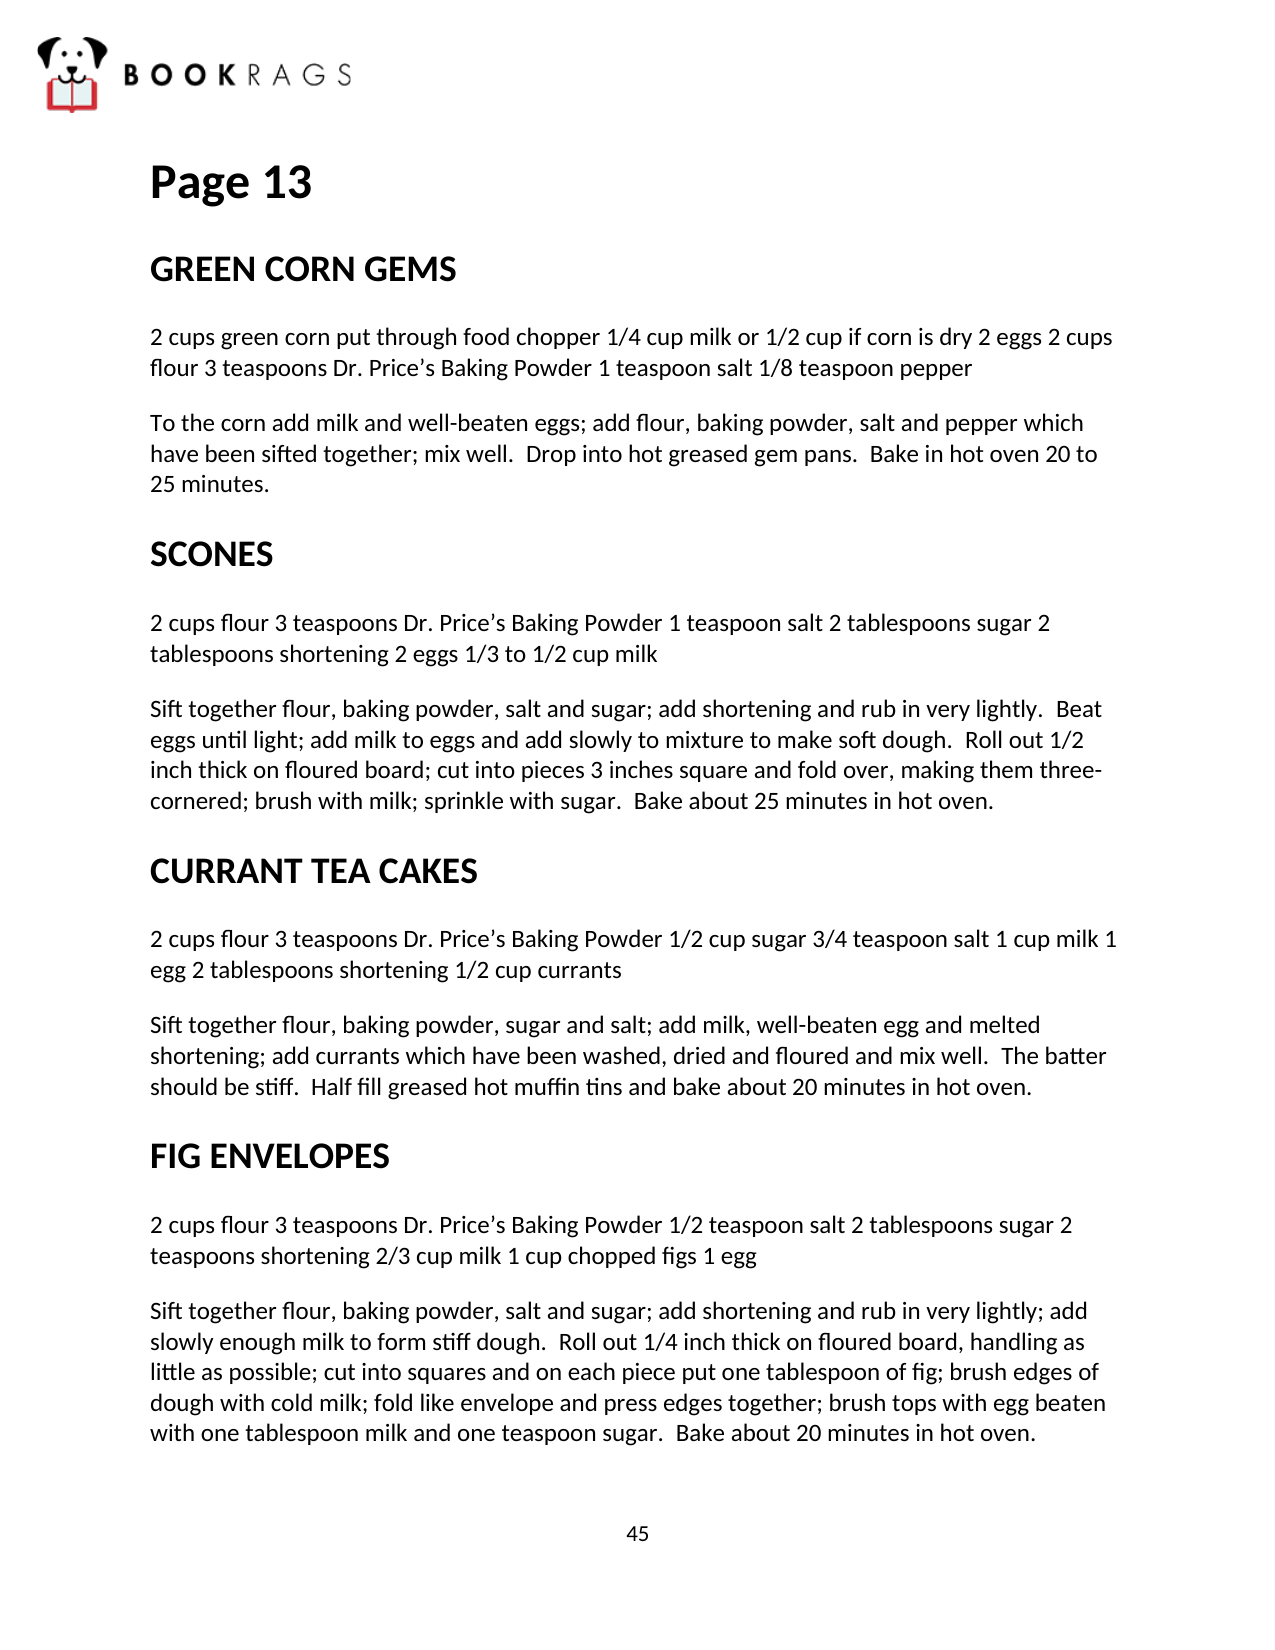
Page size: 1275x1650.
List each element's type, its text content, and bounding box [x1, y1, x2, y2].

text Sift together flour, baking powder, salt and sugar; add shortening and rub in very lightly; add slowly enough milk to form stiff dough. Roll out 1/4 inch thick on floured board, handling as little as possible; cut into squares and on each piece put one tablespoon of fig; brush edges of dough with cold milk; fold like envelope and press edges together; brush tops with egg beaten with one tablespoon milk and one teaspoon sugar. Bake about 20 minutes in hot oven. [150, 1295, 1125, 1448]
text To the corn add milk and well-beaten eggs; add flour, baking powder, salt and pepper which have been sifted together; mix well. Drop into hot greased gem pans. Bake in hot oven 20 to 25 minutes. [150, 408, 1125, 499]
text SCONES [150, 530, 1125, 576]
text GREEN CORN GEMS [150, 244, 1125, 290]
text FIG ENVELOPES [150, 1132, 1125, 1178]
text Sift together flour, baking powder, sugar and salt; add milk, well-beaten egg and melted shortening; add currants which have been washed, dried and floured and mix well. The batter should be stiff. Half fill greased hot muffin tins and bake about 20 minutes in hot oven. [150, 1009, 1125, 1101]
picture [37, 37, 351, 113]
text 2 cups flour 3 teaspoons Dr. Price’s Baking Powder 1/2 teaspoon salt 2 tablespoons sugar 2 teaspoons shortening 2/3 cup milk 1 cup chopped figs 1 egg [150, 1209, 1125, 1270]
text CURRANT TEA CAKES [150, 847, 1125, 892]
text Sift together flour, baking powder, salt and sugar; add shortening and rub in very lightly. Beat eggs until light; add milk to eggs and add slowly to mixture to make soft dough. Roll out 1/2 inch thick on floured board; cut into pieces 3 inches square and fold over, making them three-cornered; brush with milk; sprinkle with sugar. Bake about 25 minutes in hot oven. [150, 693, 1125, 815]
text 2 cups flour 3 teaspoons Dr. Price’s Baking Powder 1/2 cup sugar 3/4 teaspoon salt 1 cup milk 1 egg 2 tablespoons shortening 1/2 cup currants [150, 923, 1125, 984]
text 2 cups green corn put through food chopper 1/4 cup milk or 1/2 cup if corn is dry 2 eggs 2 cups flour 3 teaspoons Dr. Price’s Baking Powder 1 teaspoon salt 1/8 teaspoon pepper [150, 322, 1125, 383]
text 2 cups flour 3 teaspoons Dr. Price’s Baking Powder 1 teaspoon salt 2 tablespoons sugar 2 tablespoons shortening 2 eggs 1/3 to 1/2 cup milk [150, 607, 1125, 668]
text Page 13 [150, 150, 1125, 211]
